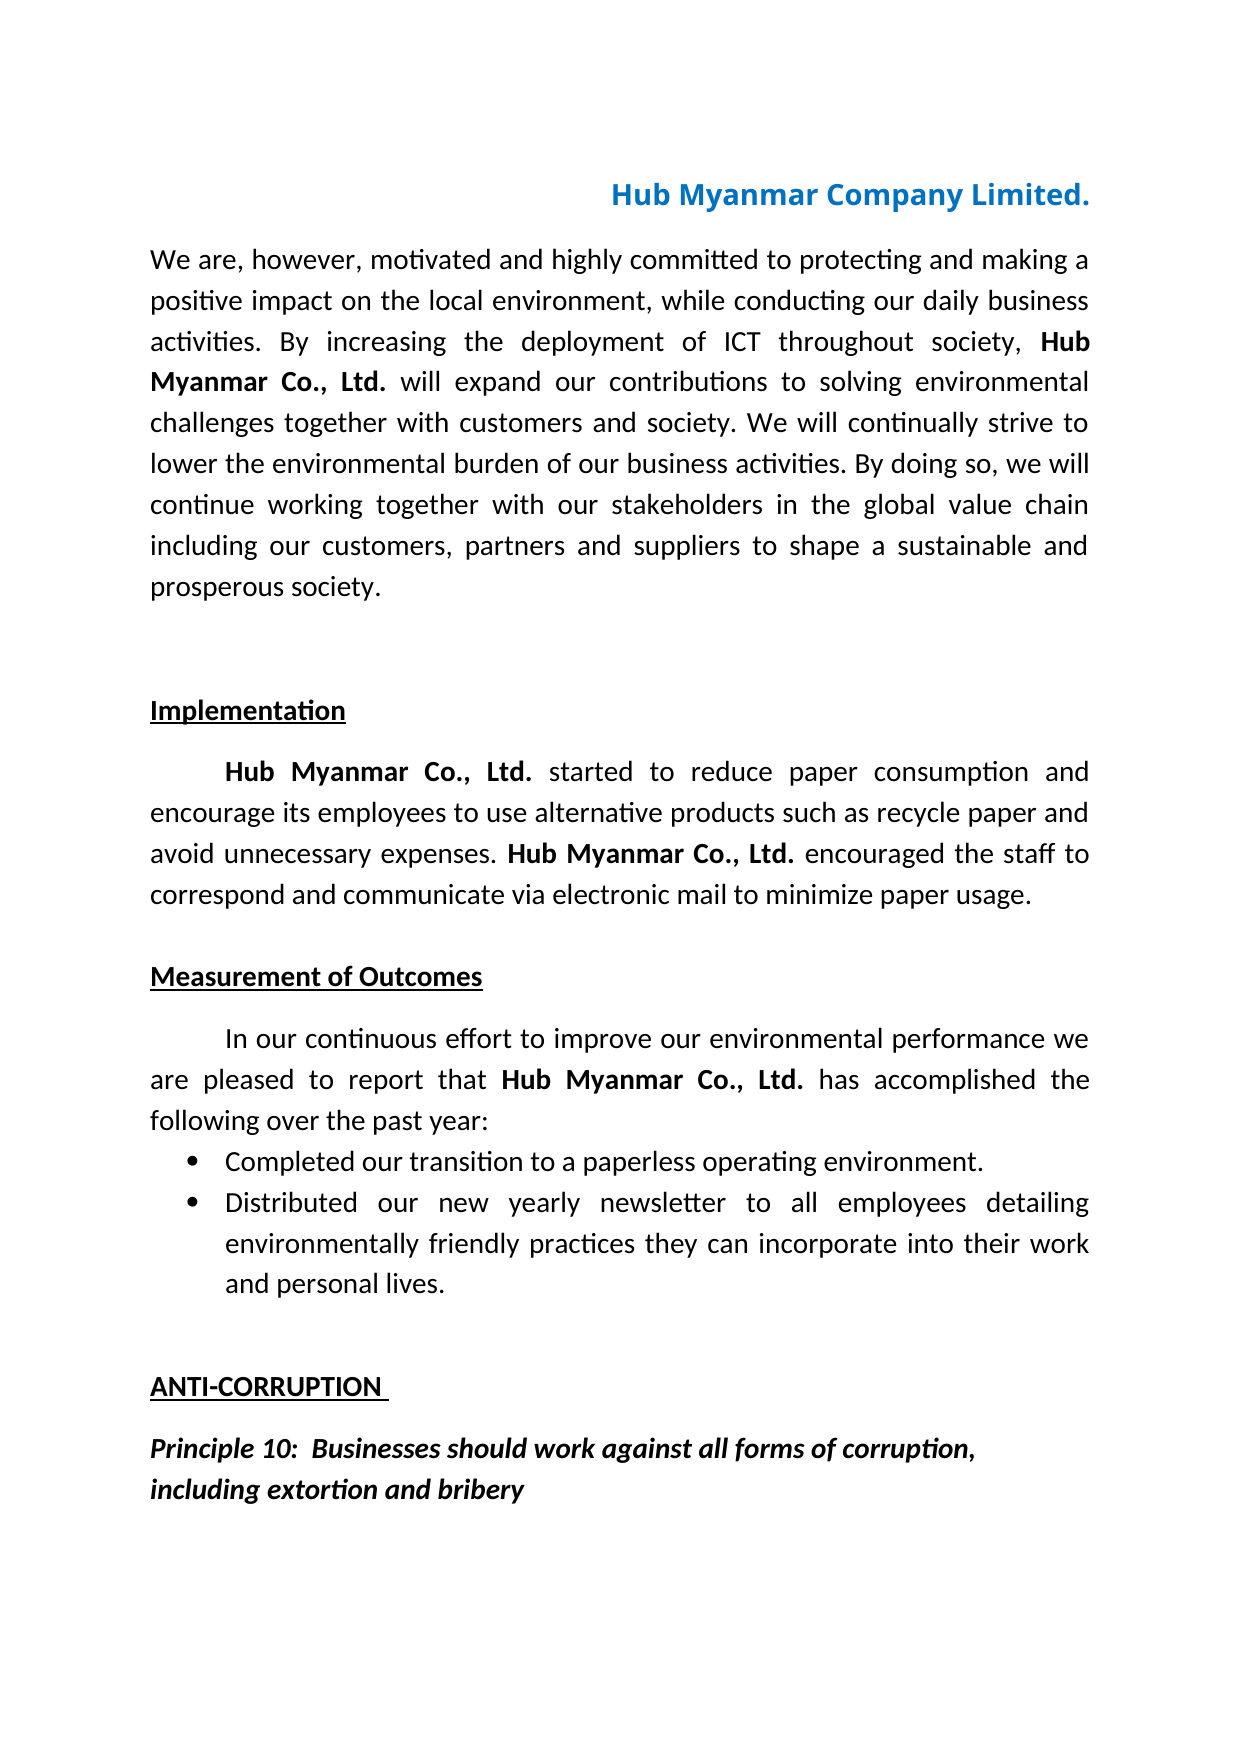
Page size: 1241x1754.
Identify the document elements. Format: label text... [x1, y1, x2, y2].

text ANTI-CORRUPTION [150, 1368, 1090, 1404]
text Hub Myanmar Company Limited. [150, 174, 1090, 214]
text In our continuous effort to improve our environmental performance we are pleased to report that Hub Myanmar Co., Ltd. has accomplished the following over the past year: [150, 1020, 1090, 1137]
text Principle 10: Businesses should work against all forms of corruption, including extortion and bribery [150, 1430, 1090, 1507]
text Implementation [150, 692, 1090, 727]
text Hub Myanmar Co., Ltd. started to reduce paper consumption and encourage its employees to use alternative products such as recycle paper and avoid unnecessary expenses. Hub Myanmar Co., Ltd. encouraged the staff to correspond and communicate via electronic mail to minimize paper usage. [150, 753, 1090, 912]
list Distributed our new yearly newsletter to all employees detailing environmentally friendly practices they can incorporate into their work and personal lives. [187, 1184, 1090, 1301]
text Measurement of Outcomes [150, 958, 1090, 994]
list Completed our transition to a paperless operating environment. [187, 1143, 1090, 1178]
text We are, however, motivated and highly committed to protecting and making a positive impact on the local environment, while conducting our daily business activities. By increasing the deployment of ICT throughout society, Hub Myanmar Co., Ltd. will expand our contributions to solving environmental challenges together with customers and society. We will continually strive to lower the environmental burden of our business activities. By doing so, we will continue working together with our stakeholders in the global value chain including our customers, partners and suppliers to shape a sustainable and prosperous society. [150, 241, 1090, 604]
